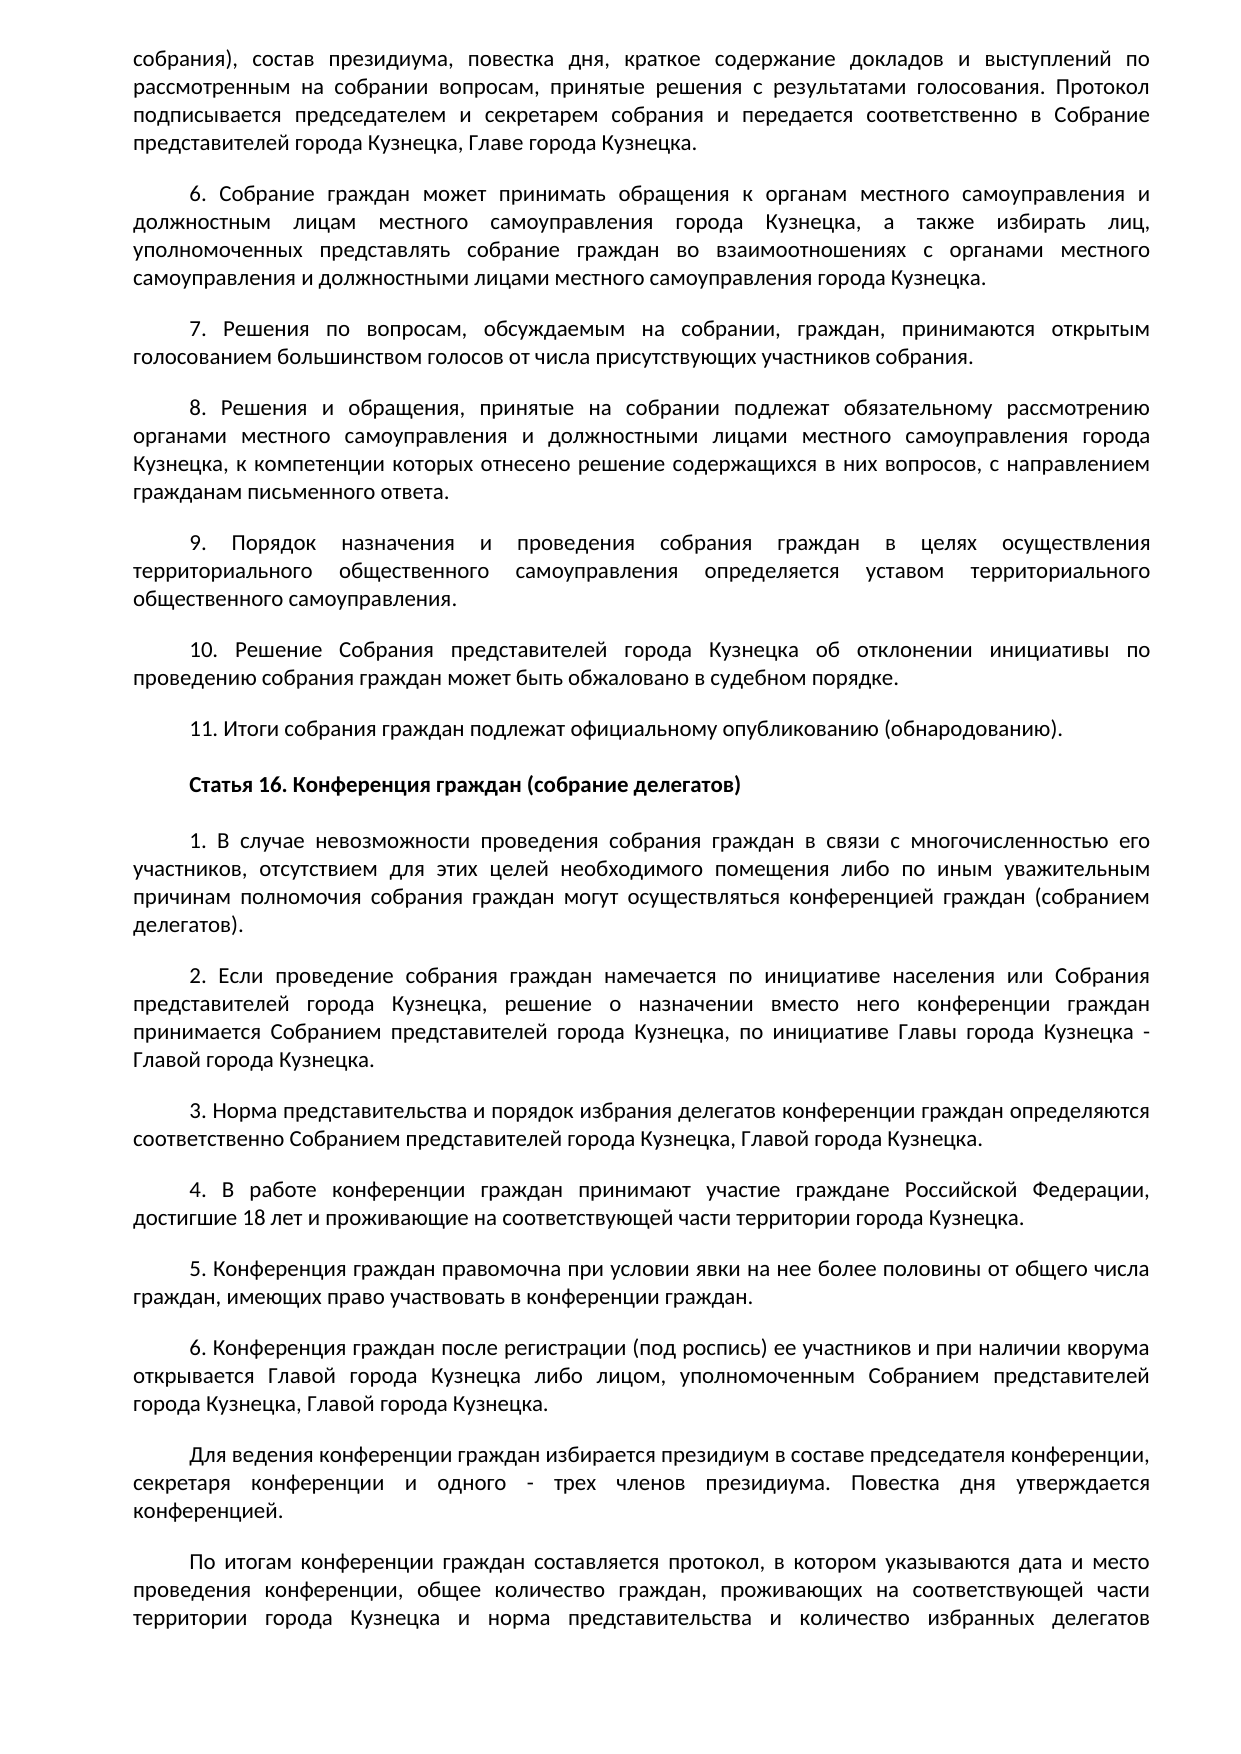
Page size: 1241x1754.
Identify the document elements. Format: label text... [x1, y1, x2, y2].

text 9. Порядок назначения и проведения собрания граждан в целях осуществления территориального общественного самоуправления определяется уставом территориального общественного самоуправления. [133, 528, 1152, 612]
text 5. Конференция граждан правомочна при условии явки на нее более половины от общего числа граждан, имеющих право участвовать в конференции граждан. [133, 1254, 1152, 1310]
text 2. Если проведение собрания граждан намечается по инициативе населения или Собрания представителей города Кузнецка, решение о назначении вместо него конференции граждан принимается Собранием представителей города Кузнецка, по инициативе Главы города Кузнецка - Главой города Кузнецка. [133, 961, 1152, 1073]
text 6. Собрание граждан может принимать обращения к органам местного самоуправления и должностным лицам местного самоуправления города Кузнецка, а также избирать лиц, уполномоченных представлять собрание граждан во взаимоотношениях с органами местного самоуправления и должностными лицами местного самоуправления города Кузнецка. [133, 179, 1152, 291]
text 1. В случае невозможности проведения собрания граждан в связи с многочисленностью его участников, отсутствием для этих целей необходимого помещения либо по иным уважительным причинам полномочия собрания граждан могут осуществляться конференцией граждан (собранием делегатов). [133, 826, 1152, 938]
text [133, 1547, 1152, 1631]
text Для ведения конференции граждан избирается президиум в составе председателя конференции, секретаря конференции и одного - трех членов президиума. Повестка дня утверждается конференцией. [133, 1440, 1152, 1524]
text 6. Конференция граждан после регистрации (под роспись) ее участников и при наличии кворума открывается Главой города Кузнецка либо лицом, уполномоченным Собранием представителей города Кузнецка, Главой города Кузнецка. [133, 1333, 1152, 1417]
text 3. Норма представительства и порядок избрания делегатов конференции граждан определяются соответственно Собранием представителей города Кузнецка, Главой города Кузнецка. [133, 1096, 1152, 1152]
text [133, 44, 1152, 156]
text 8. Решения и обращения, принятые на собрании подлежат обязательному рассмотрению органами местного самоуправления и должностными лицами местного самоуправления города Кузнецка, к компетенции которых отнесено решение содержащихся в них вопросов, с направлением гражданам письменного ответа. [133, 393, 1152, 505]
text 4. В работе конференции граждан принимают участие граждане Российской Федерации, достигшие 18 лет и проживающие на соответствующей части территории города Кузнецка. [133, 1175, 1152, 1231]
text 10. Решение Собрания представителей города Кузнецка об отклонении инициативы по проведению собрания граждан может быть обжаловано в судебном порядке. [133, 635, 1152, 691]
text 7. Решения по вопросам, обсуждаемым на собрании, граждан, принимаются открытым голосованием большинством голосов от числа присутствующих участников собрания. [133, 314, 1152, 370]
title Статья 16. Конференция граждан (собрание делегатов) [133, 770, 1152, 798]
text 11. Итоги собрания граждан подлежат официальному опубликованию (обнародованию). [133, 714, 1152, 742]
